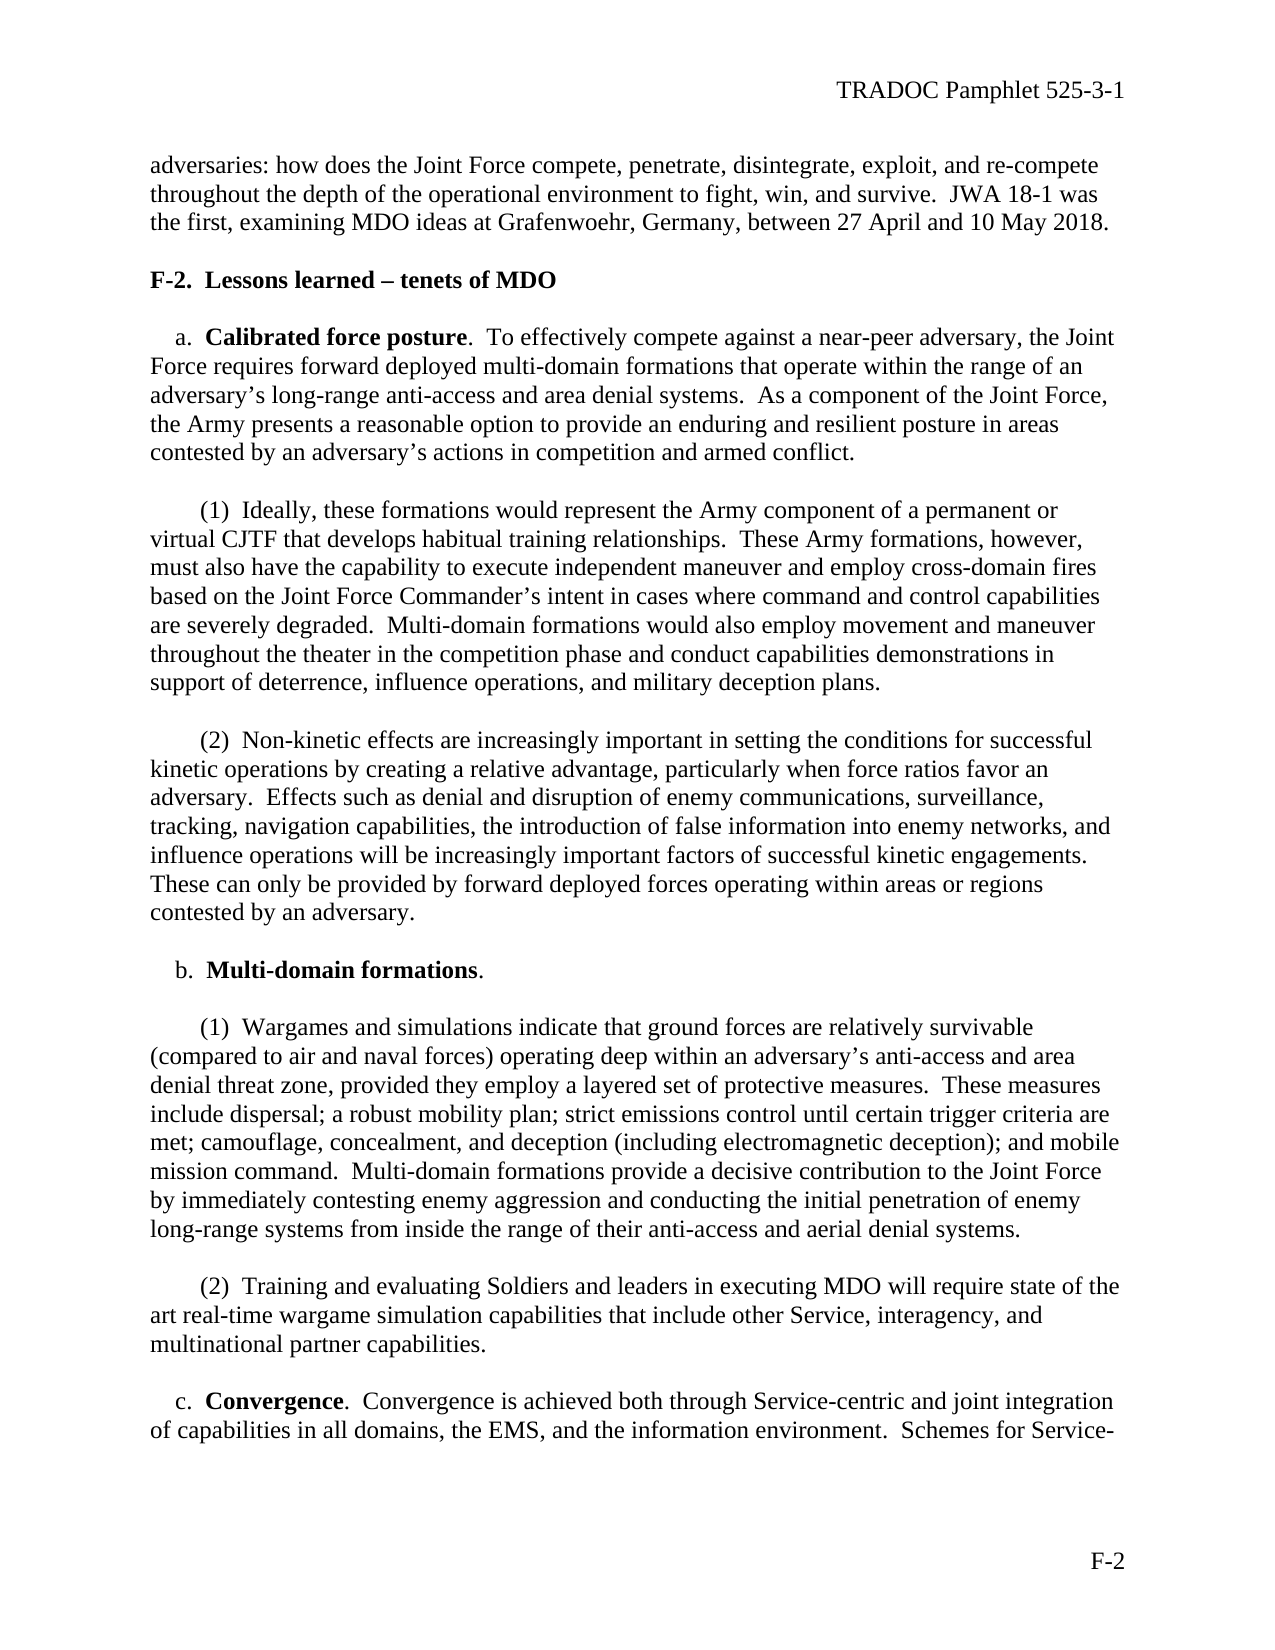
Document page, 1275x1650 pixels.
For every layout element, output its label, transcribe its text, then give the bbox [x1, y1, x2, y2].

text b. Multi-domain formations. [150, 955, 1125, 984]
text (2) Training and evaluating Soldiers and leaders in executing MDO will require state of the art real-time wargame simulation capabilities that include other Service, interagency, and multinational partner capabilities. [150, 1271, 1125, 1357]
text (1) Wargames and simulations indicate that ground forces are relatively survivable (compared to air and naval forces) operating deep within an adversary’s anti-access and area denial threat zone, provided they employ a layered set of protective measures. These measures include dispersal; a robust mobility plan; strict emissions control until certain trigger criteria are met; camouflage, concealment, and deception (including electromagnetic deception); and mobile mission command. Multi-domain formations provide a decisive contribution to the Joint Force by immediately contesting enemy aggression and conducting the initial penetration of enemy long-range systems from inside the range of their anti-access and aerial denial systems. [150, 1012, 1125, 1242]
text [150, 1386, 1125, 1444]
text a. Calibrated force posture. To effectively compete against a near-peer adversary, the Joint Force requires forward deployed multi-domain formations that operate within the range of an adversary’s long-range anti-access and area denial systems. As a component of the Joint Force, the Army presents a reasonable option to provide an enduring and resilient posture in areas contested by an adversary’s actions in competition and armed conflict. [150, 322, 1125, 466]
text (1) Ideally, these formations would represent the Army component of a permanent or virtual CJTF that develops habitual training relationships. These Army formations, however, must also have the capability to execute independent maneuver and employ cross-domain fires based on the Joint Force Commander’s intent in cases where command and control capabilities are severely degraded. Multi-domain formations would also employ movement and maneuver throughout the theater in the competition phase and conduct capabilities demonstrations in support of deterrence, influence operations, and military deception plans. [150, 495, 1125, 696]
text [150, 150, 1125, 236]
text (2) Non-kinetic effects are increasingly important in setting the conditions for successful kinetic operations by creating a relative advantage, particularly when force ratios favor an adversary. Effects such as denial and disruption of enemy communications, surveillance, tracking, navigation capabilities, the introduction of false information into enemy networks, and influence operations will be increasingly important factors of successful kinetic engagements. These can only be provided by forward deployed forces operating within areas or regions contested by an adversary. [150, 725, 1125, 926]
text F-2. Lessons learned – tenets of MDO [150, 265, 1125, 294]
